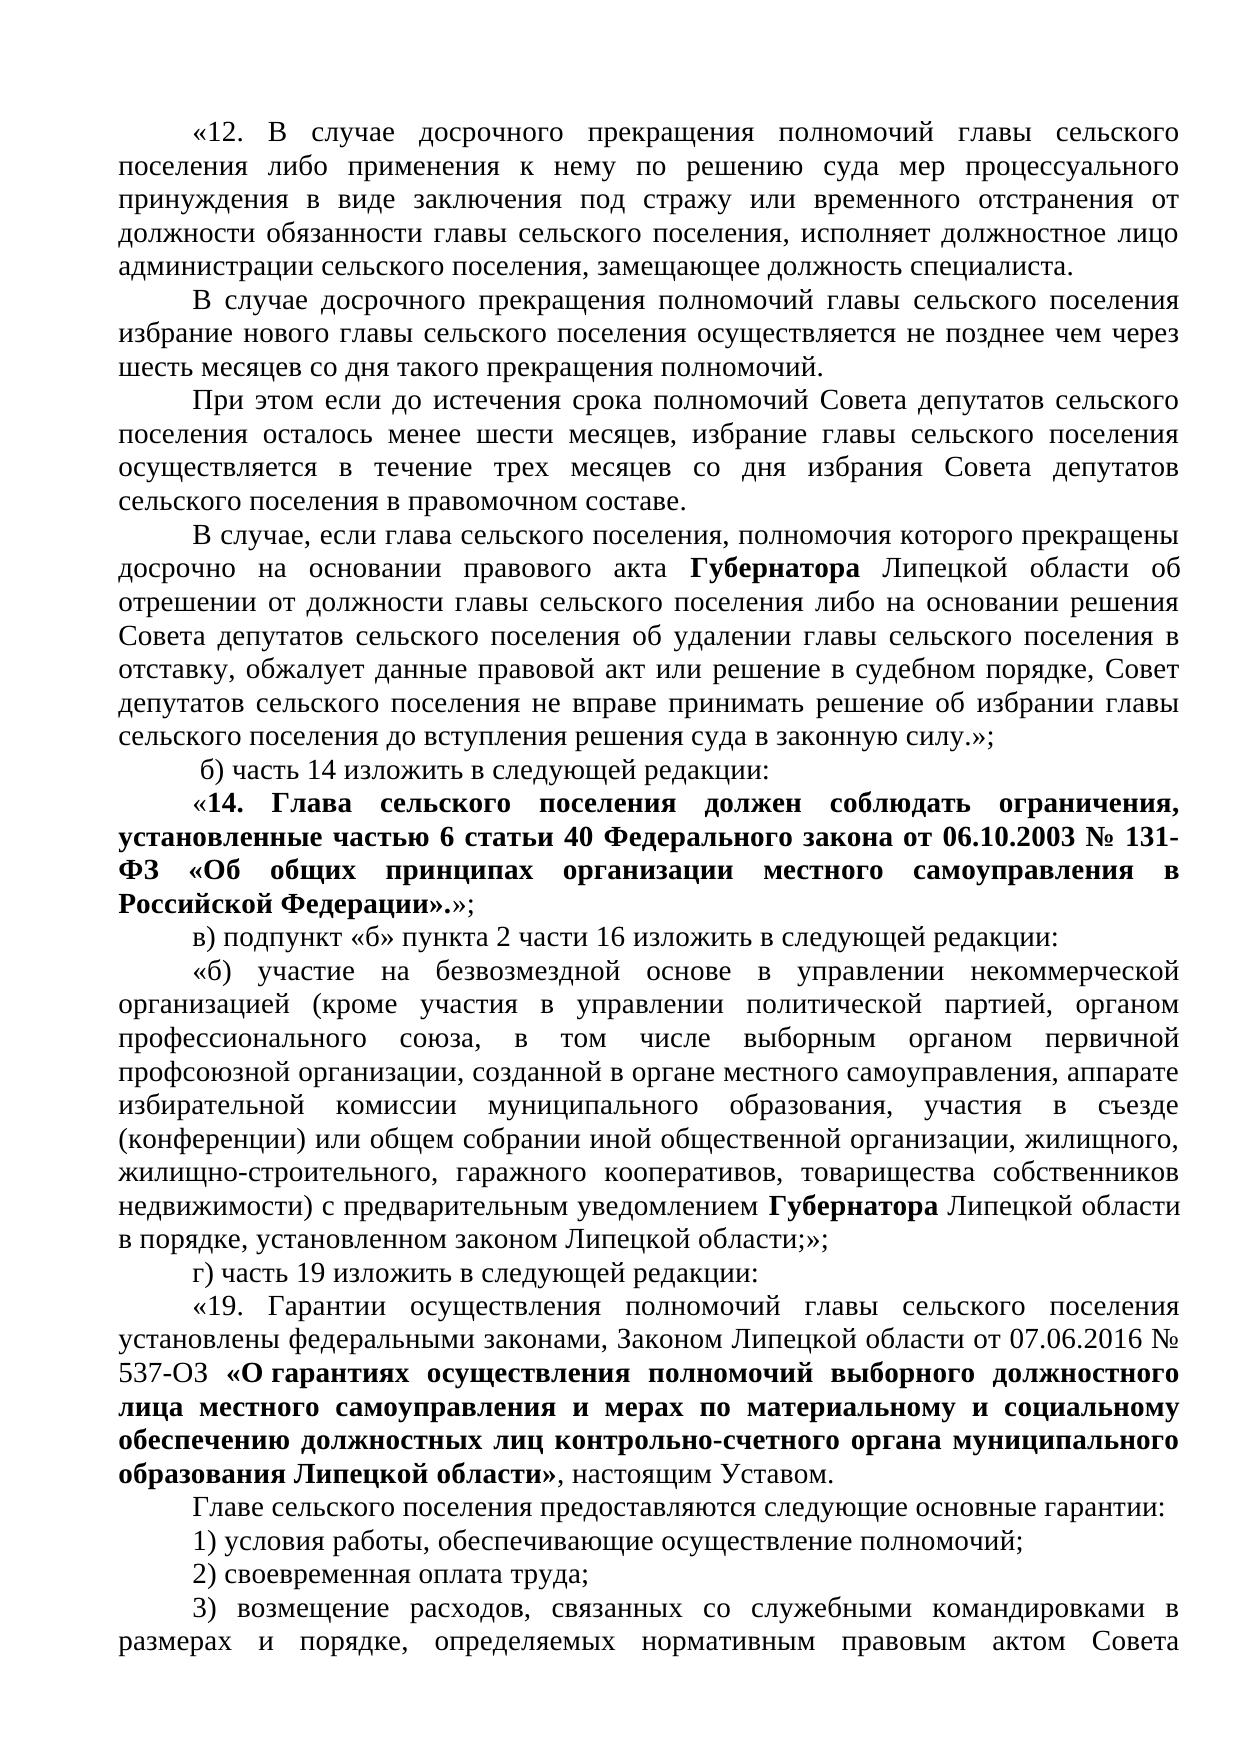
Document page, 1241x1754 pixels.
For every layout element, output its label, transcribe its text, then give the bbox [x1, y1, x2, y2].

text «14. Глава сельского поселения должен соблюдать ограничения, установленные частью 6 статьи 40 Федерального закона от 06.10.2003 № 131-ФЗ «Об общих принципах организации местного самоуправления в Российской Федерации».»; [118, 785, 1181, 919]
text В случае, если глава сельского поселения, полномочия которого прекращены досрочно на основании правового акта Губернатора Липецкой области об отрешении от должности главы сельского поселения либо на основании решения Совета депутатов сельского поселения об удалении главы сельского поселения в отставку, обжалует данные правовой акт или решение в судебном порядке, Совет депутатов сельского поселения не вправе принимать решение об избрании главы сельского поселения до вступления решения суда в законную силу.»; [118, 517, 1181, 752]
text г) часть 19 изложить в следующей редакции: [118, 1255, 1181, 1288]
text «12. В случае досрочного прекращения полномочий главы сельского поселения либо применения к нему по решению суда мер процессуального принуждения в виде заключения под стражу или временного отстранения от должности обязанности главы сельского поселения, исполняет должностное лицо администрации сельского поселения, замещающее должность специалиста. [118, 114, 1181, 282]
text 1) условия работы, обеспечивающие осуществление полномочий; [118, 1523, 1181, 1557]
text При этом если до истечения срока полномочий Совета депутатов сельского поселения осталось менее шести месяцев, избрание главы сельского поселения осуществляется в течение трех месяцев со дня избрания Совета депутатов сельского поселения в правомочном составе. [118, 383, 1181, 517]
text б) часть 14 изложить в следующей редакции: [118, 752, 1181, 785]
text 2) своевременная оплата труда; [118, 1557, 1181, 1590]
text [118, 1590, 1181, 1657]
text Главе сельского поселения предоставляются следующие основные гарантии: [118, 1490, 1181, 1523]
text «б) участие на безвозмездной основе в управлении некоммерческой организацией (кроме участия в управлении политической партией, органом профессионального союза, в том числе выборным органом первичной профсоюзной организации, созданной в органе местного самоуправления, аппарате избирательной комиссии муниципального образования, участия в съезде (конференции) или общем собрании иной общественной организации, жилищного, жилищно-строительного, гаражного кооперативов, товарищества собственников недвижимости) с предварительным уведомлением Губернатора Липецкой области в порядке, установленном законом Липецкой области;»; [118, 953, 1181, 1255]
text в) подпункт «б» пункта 2 части 16 изложить в следующей редакции: [118, 919, 1181, 953]
text В случае досрочного прекращения полномочий главы сельского поселения избрание нового главы сельского поселения осуществляется не позднее чем через шесть месяцев со дня такого прекращения полномочий. [118, 282, 1181, 383]
text «19. Гарантии осуществления полномочий главы сельского поселения установлены федеральными законами, Законом Липецкой области от 07.06.2016 № 537-ОЗ «О гарантиях осуществления полномочий выборного должностного лица местного самоуправления и мерах по материальному и социальному обеспечению должностных лиц контрольно-счетного органа муниципального образования Липецкой области», настоящим Уставом. [118, 1288, 1181, 1490]
